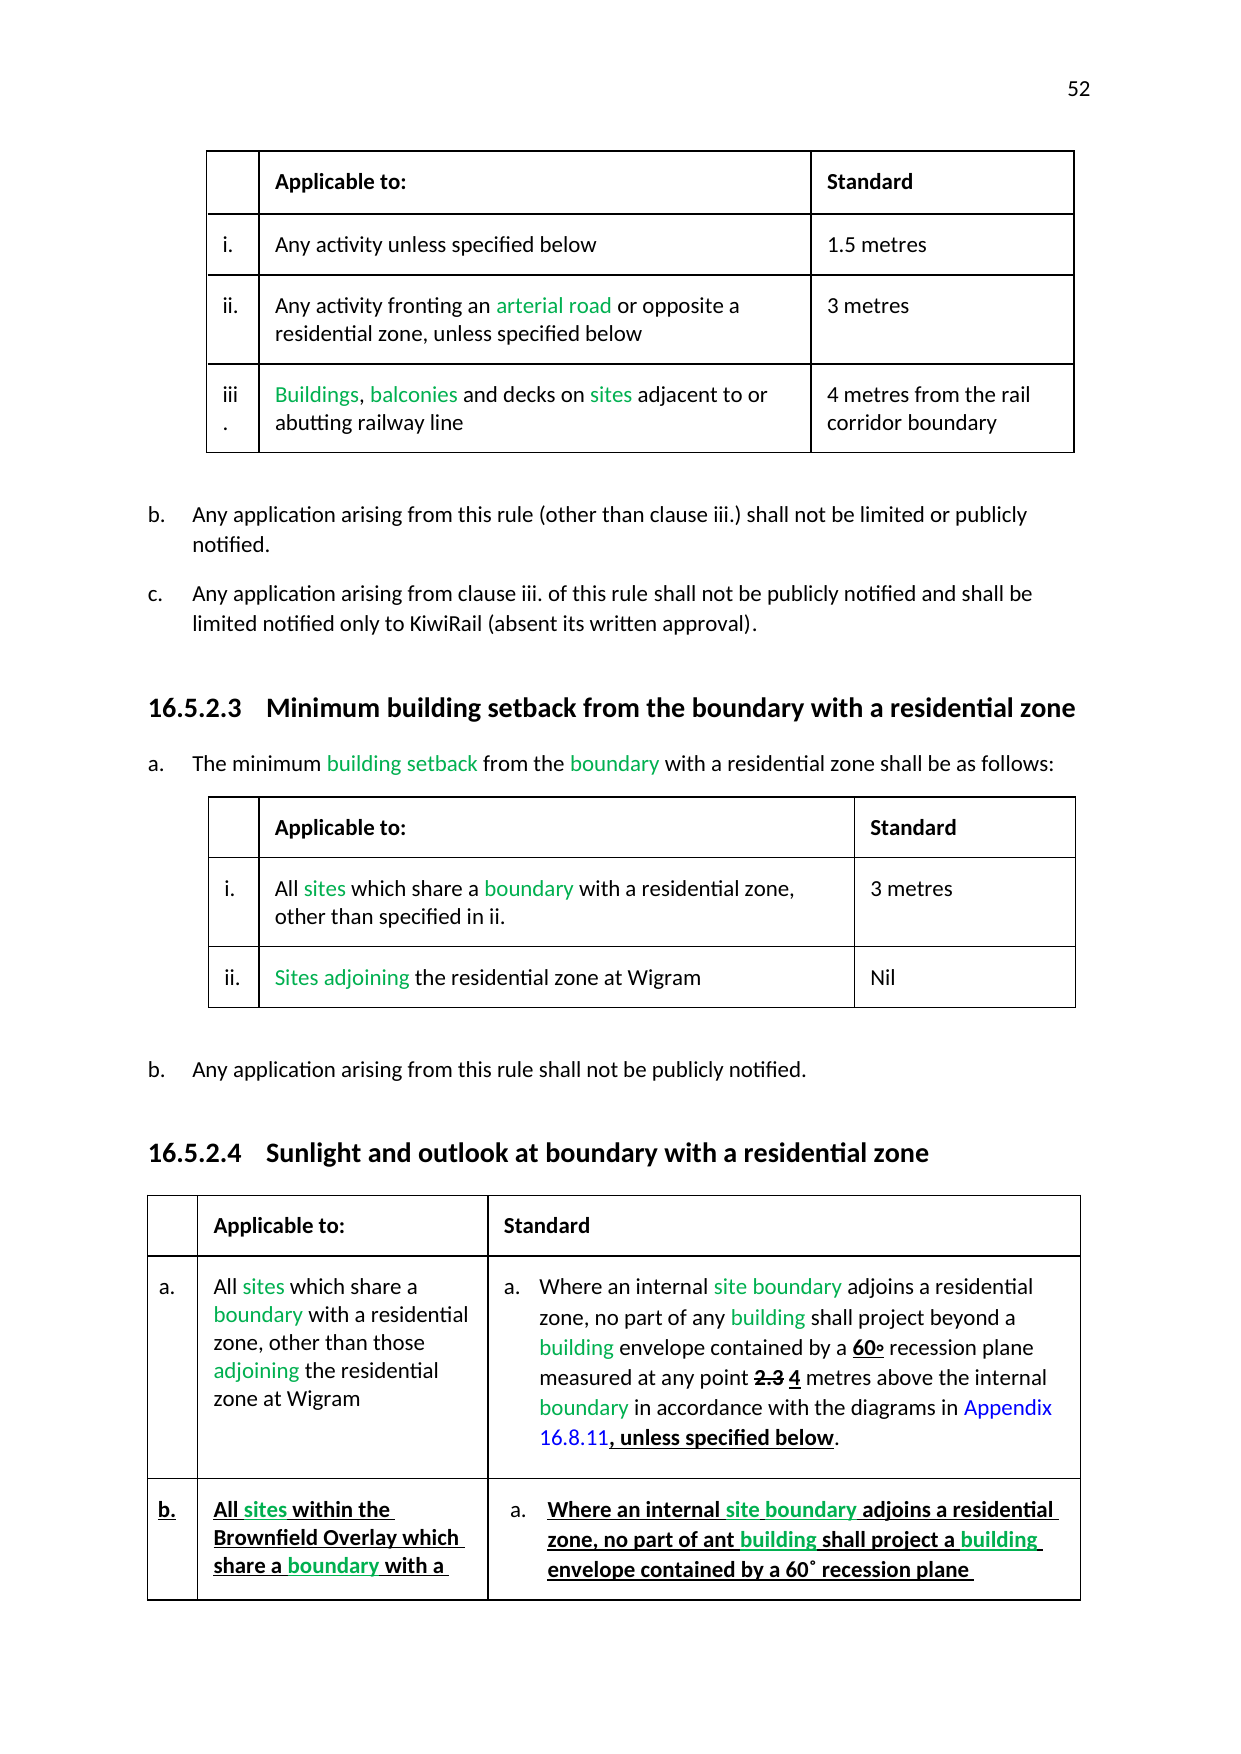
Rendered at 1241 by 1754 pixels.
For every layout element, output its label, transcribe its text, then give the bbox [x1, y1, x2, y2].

table_cell b. [148, 1479, 197, 1599]
table_cell ii. [207, 275, 258, 363]
table_cell Sites adjoining the residential zone at Wigram [260, 947, 854, 1007]
table_cell 3 metres [855, 858, 1075, 946]
text Sunlight and outlook at boundary with a residential zone [658, 1135, 1090, 1169]
list Any application arising from this rule shall not be publicly notified. [148, 1055, 1090, 1083]
table_cell 4 metres from the rail corridor boundary [812, 365, 1073, 452]
list Any application arising from clause iii. of this rule shall not be publicly notified and shall be limited notified only to KiwiRail (absent its written approval). [148, 579, 1090, 638]
table_cell Where an internal site boundary adjoins a residential zone, no part of any building shall project beyond a building envelope contained by a 60◦ recession plane measured at any point 2.3 4 metres above the internal boundary in accordance with the diagrams in Appendix 16.8.11, unless specified below. [489, 1257, 1080, 1478]
table_header [207, 152, 258, 213]
table_cell Any activity unless specified below [260, 215, 810, 274]
text Minimum building setback from the boundary with a residential zone [148, 690, 387, 724]
table_header Applicable to: [260, 152, 810, 213]
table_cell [198, 1479, 487, 1599]
table_header Applicable to: [198, 1196, 487, 1255]
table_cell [489, 1479, 1080, 1599]
table_header Standard [489, 1196, 1080, 1255]
table_header [209, 798, 258, 857]
table_header Applicable to: [260, 798, 854, 857]
table_cell iii. [207, 364, 258, 452]
table_cell i. [209, 858, 258, 946]
table_cell Any activity fronting an arterial road or opposite a residential zone, unless specified below [260, 276, 810, 363]
table_cell i. [207, 214, 258, 274]
table_cell Nil [855, 947, 1075, 1007]
table_header [148, 1196, 197, 1255]
table_header Standard [855, 798, 1075, 857]
table_cell 1.5 metres [812, 215, 1073, 274]
table_cell a. [148, 1257, 197, 1478]
table_cell Buildings, balconies and decks on sites adjacent to or abutting railway line [260, 365, 810, 452]
table_cell ii. [209, 947, 258, 1007]
text Minimum building setback from the boundary with a residential zone [804, 690, 1090, 724]
table_cell All sites which share a boundary with a residential zone, other than those adjoining the residential zone at Wigram [198, 1257, 487, 1478]
table_header Standard [812, 152, 1073, 213]
text Sunlight and outlook at boundary with a residential zone [148, 1135, 545, 1169]
list The minimum building setback from the boundary with a residential zone shall be as follows: [659, 749, 1090, 777]
table_cell All sites which share a boundary with a residential zone, other than specified in ii. [260, 858, 854, 946]
list Any application arising from this rule (other than clause iii.) shall not be limited or publicly notified. [148, 500, 1090, 558]
table_cell 3 metres [812, 276, 1073, 363]
